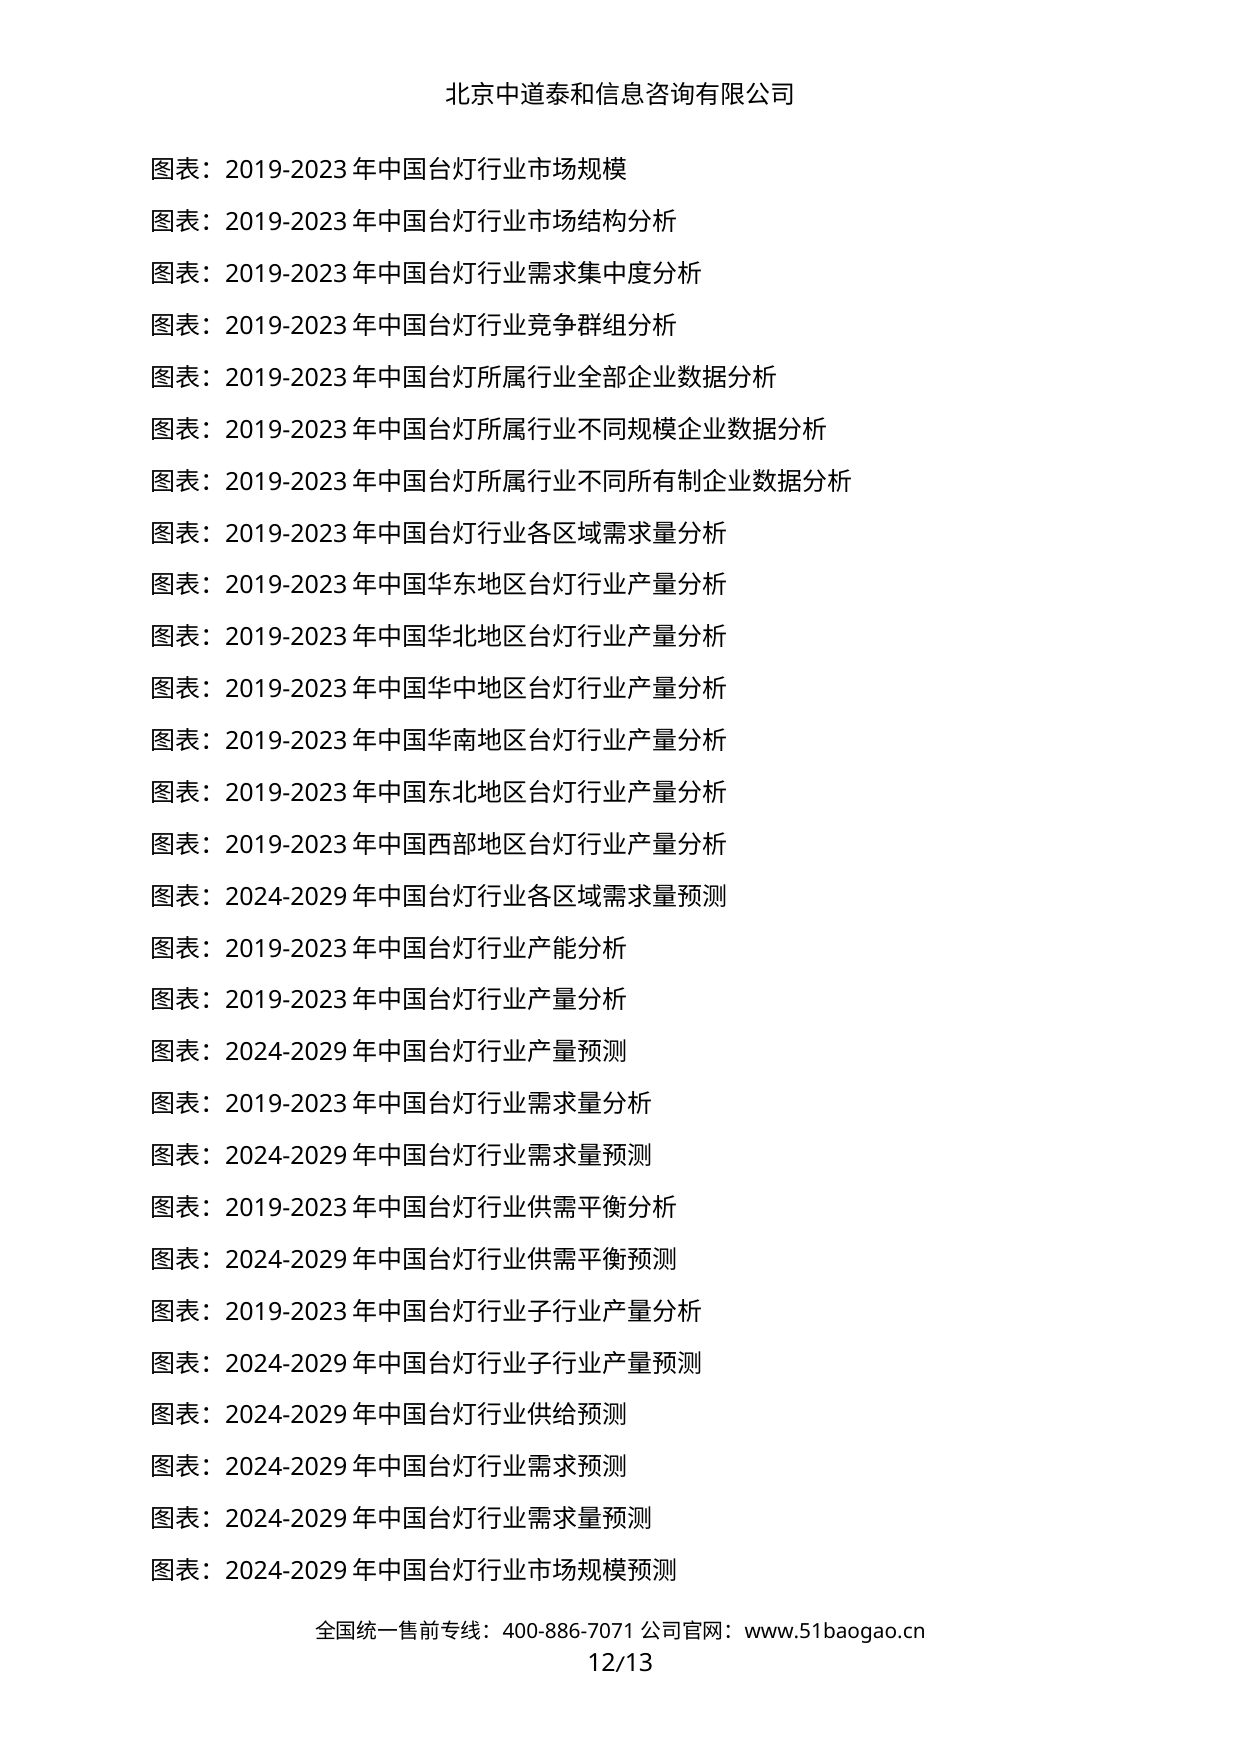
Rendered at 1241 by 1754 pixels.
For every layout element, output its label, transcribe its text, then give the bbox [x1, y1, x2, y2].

text 图表：2024-2029年中国台灯行业子行业产量预测 [150, 1343, 1090, 1379]
text 图表：2019-2023年中国台灯所属行业全部企业数据分析 [150, 357, 1090, 394]
text 图表：2019-2023年中国台灯行业子行业产量分析 [150, 1291, 1090, 1327]
text 图表：2019-2023年中国台灯行业产量分析 [150, 980, 1090, 1016]
text 图表：2024-2029年中国台灯行业供给预测 [150, 1395, 1090, 1431]
text 图表：2024-2029年中国台灯行业市场规模预测 [150, 1551, 1090, 1587]
text 图表：2019-2023年中国东北地区台灯行业产量分析 [150, 772, 1090, 809]
text 图表：2019-2023年中国台灯行业供需平衡分析 [150, 1187, 1090, 1224]
text 图表：2019-2023年中国台灯所属行业不同规模企业数据分析 [150, 409, 1090, 446]
text 图表：2024-2029年中国台灯行业需求量预测 [150, 1136, 1090, 1172]
text 图表：2019-2023年中国台灯所属行业不同所有制企业数据分析 [150, 461, 1090, 497]
text 图表：2024-2029年中国台灯行业产量预测 [150, 1032, 1090, 1068]
text 图表：2019-2023年中国台灯行业各区域需求量分析 [150, 513, 1090, 549]
text 图表：2019-2023年中国台灯行业市场结构分析 [150, 202, 1090, 238]
text 图表：2019-2023年中国台灯行业需求量分析 [150, 1084, 1090, 1120]
text 图表：2019-2023年中国西部地区台灯行业产量分析 [150, 824, 1090, 861]
text 图表：2024-2029年中国台灯行业需求预测 [150, 1447, 1090, 1483]
text 图表：2024-2029年中国台灯行业各区域需求量预测 [150, 876, 1090, 912]
text 图表：2019-2023年中国台灯行业需求集中度分析 [150, 254, 1090, 290]
text 图表：2024-2029年中国台灯行业供需平衡预测 [150, 1239, 1090, 1276]
text 图表：2019-2023年中国台灯行业市场规模 [150, 150, 1090, 186]
text 图表：2019-2023年中国华中地区台灯行业产量分析 [150, 669, 1090, 705]
text 图表：2019-2023年中国华南地区台灯行业产量分析 [150, 721, 1090, 757]
text 图表：2019-2023年中国华北地区台灯行业产量分析 [150, 617, 1090, 653]
text 图表：2019-2023年中国华东地区台灯行业产量分析 [150, 565, 1090, 601]
text 图表：2024-2029年中国台灯行业需求量预测 [150, 1499, 1090, 1535]
text 图表：2019-2023年中国台灯行业竞争群组分析 [150, 306, 1090, 342]
text 图表：2019-2023年中国台灯行业产能分析 [150, 928, 1090, 964]
